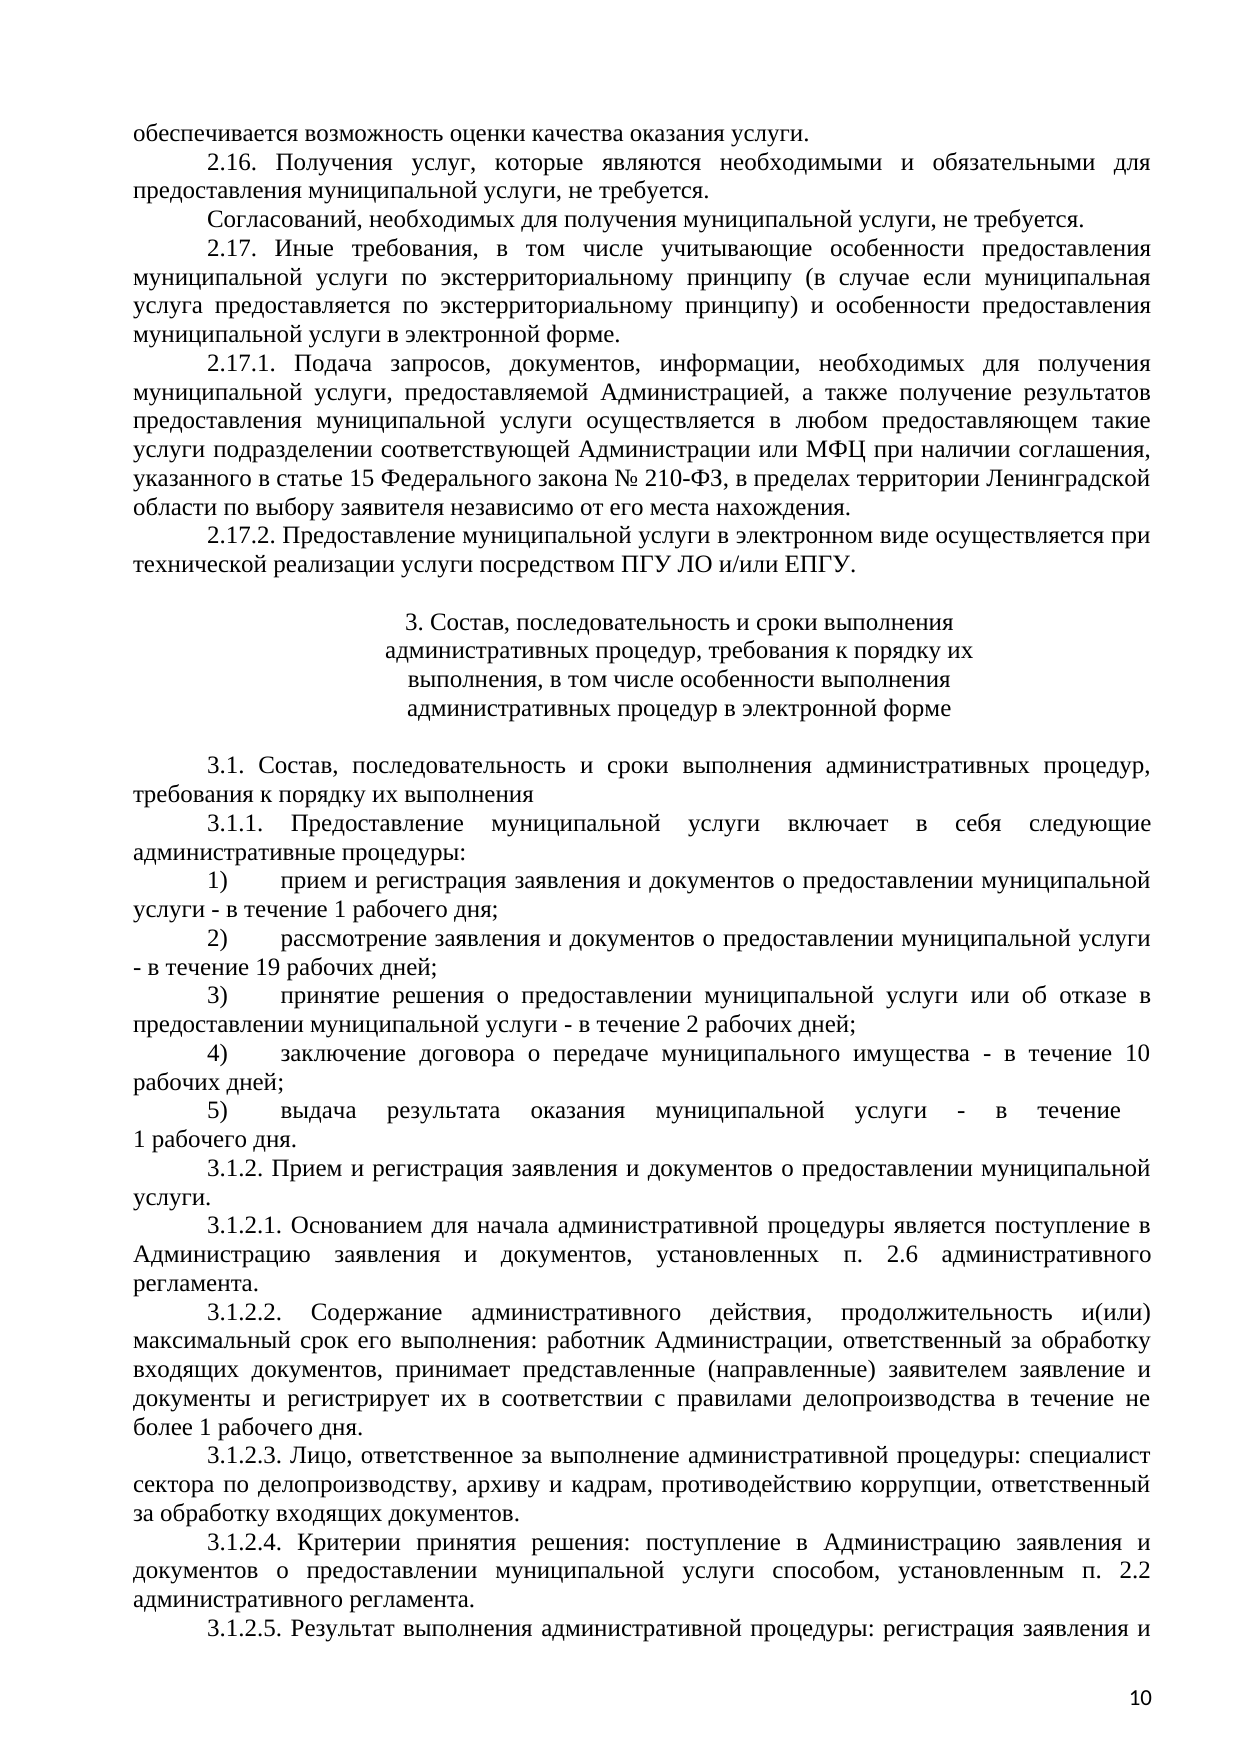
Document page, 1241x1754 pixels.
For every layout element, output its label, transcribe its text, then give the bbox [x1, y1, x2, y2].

text 2.16. Получения услуг, которые являются необходимыми и обязательными для предоставления муниципальной услуги, не требуется. [133, 147, 1152, 204]
text 3.1.2.4. Критерии принятия решения: поступление в Администрацию заявления и документов о предоставлении муниципальной услуги способом, установленным п. 2.2 административного регламента. [133, 1527, 1152, 1613]
text 3.1.1. Предоставление муниципальной услуги включает в себя следующие административные процедуры: [133, 808, 1152, 866]
text выполнения, в том числе особенности выполнения [133, 664, 1152, 693]
text 3.1.2.2. Содержание административного действия, продолжительность и(или) максимальный срок его выполнения: работник Администрации, ответственный за обработку входящих документов, принимает представленные (направленные) заявителем заявление и документы и регистрирует их в соответствии с правилами делопроизводства в течение не более 1 рабочего дня. [133, 1297, 1152, 1441]
text 3.1.2.1. Основанием для начала административной процедуры является поступление в Администрацию заявления и документов, установленных п. 2.6 административного регламента. [133, 1211, 1152, 1297]
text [133, 1613, 1152, 1642]
list прием и регистрация заявления и документов о предоставлении муниципальной услуги - в течение 1 рабочего дня; [133, 866, 1152, 923]
text 3. Состав, последовательность и сроки выполнения [133, 607, 1152, 636]
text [133, 118, 1152, 147]
text 3.1. Состав, последовательность и сроки выполнения административных процедур, требования к порядку их выполнения [133, 751, 1152, 808]
text 2.17.2. Предоставление муниципальной услуги в электронном виде осуществляется при технической реализации услуги посредством ПГУ ЛО и/или ЕПГУ. [133, 521, 1152, 578]
text Согласований, необходимых для получения муниципальной услуги, не требуется. [133, 204, 1152, 233]
list выдача результата оказания муниципальной услуги - в течение 1 рабочего дня. [133, 1096, 1152, 1153]
list принятие решения о предоставлении муниципальной услуги или об отказе в предоставлении муниципальной услуги - в течение 2 рабочих дней; [133, 981, 1152, 1038]
text административных процедур, требования к порядку их [133, 636, 1152, 664]
list заключение договора о передаче муниципального имущества - в течение 10 рабочих дней; [133, 1038, 1152, 1096]
text административных процедур в электронной форме [133, 693, 1152, 722]
text 2.17.1. Подача запросов, документов, информации, необходимых для получения муниципальной услуги, предоставляемой Администрацией, а также получение результатов предоставления муниципальной услуги осуществляется в любом предоставляющем такие услуги подразделении соответствующей Администрации или МФЦ при наличии соглашения, указанного в статье 15 Федерального закона № 210-ФЗ, в пределах территории Ленинградской области по выбору заявителя независимо от его места нахождения. [133, 348, 1152, 521]
list рассмотрение заявления и документов о предоставлении муниципальной услуги - в течение 19 рабочих дней; [133, 923, 1152, 981]
text 3.1.2.3. Лицо, ответственное за выполнение административной процедуры: специалист сектора по делопроизводству, архиву и кадрам, противодействию коррупции, ответственный за обработку входящих документов. [133, 1441, 1152, 1527]
text 3.1.2. Прием и регистрация заявления и документов о предоставлении муниципальной услуги. [133, 1153, 1152, 1211]
text 2.17. Иные требования, в том числе учитывающие особенности предоставления муниципальной услуги по экстерриториальному принципу (в случае если муниципальная услуга предоставляется по экстерриториальному принципу) и особенности предоставления муниципальной услуги в электронной форме. [133, 233, 1152, 348]
